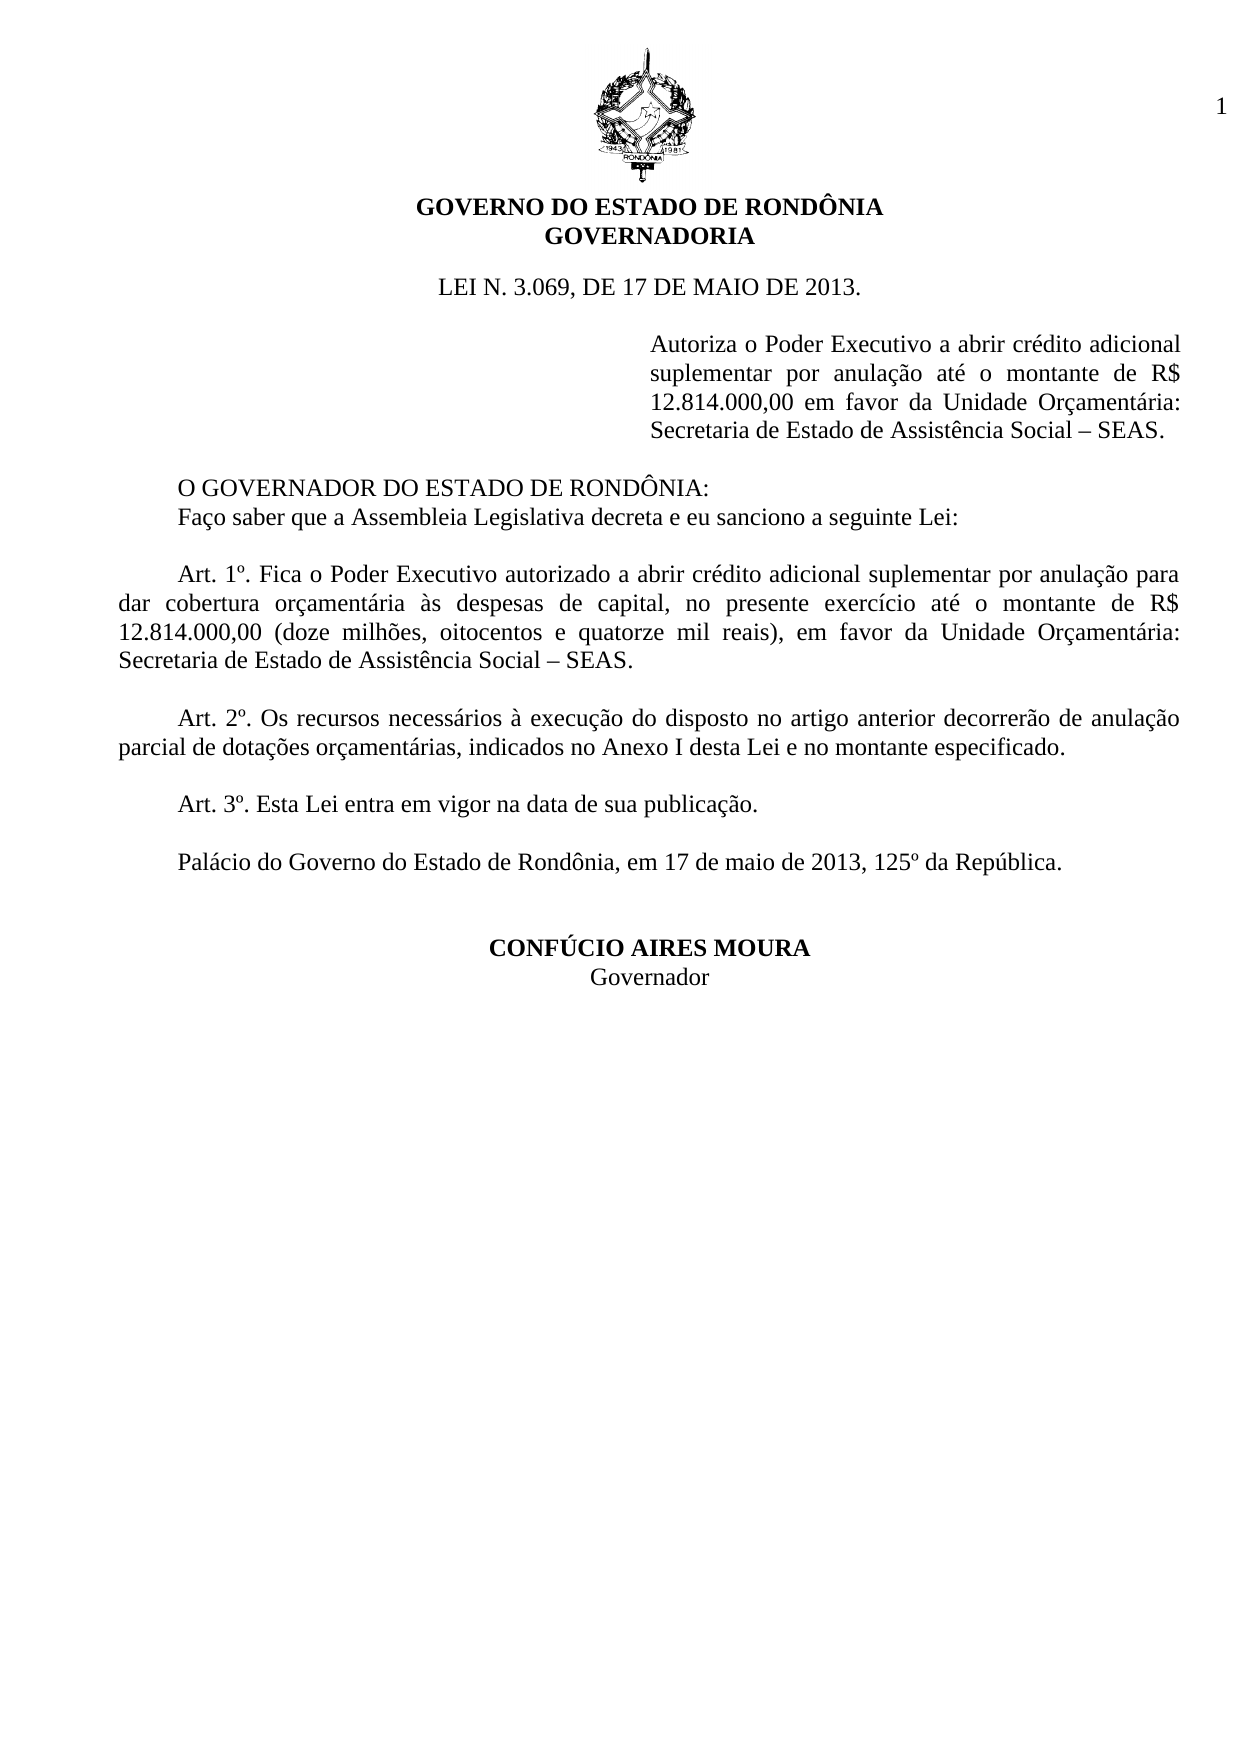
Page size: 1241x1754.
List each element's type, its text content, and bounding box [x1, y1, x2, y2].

subtitle LEI N. 3.069, DE 17 DE MAIO DE 2013. [118, 272, 1181, 300]
text CONFÚCIO AIRES MOURA [118, 933, 1181, 962]
text Palácio do Governo do Estado de Rondônia, em 17 de maio de 2013, 125º da República. [118, 847, 1181, 875]
text Art. 1º. Fica o Poder Executivo autorizado a abrir crédito adicional suplementar por anulação para dar cobertura orçamentária às despesas de capital, no presente exercício até o montante de R$ 12.814.000,00 (doze milhões, oitocentos e quatorze mil reais), em favor da Unidade Orçamentária: Secretaria de Estado de Assistência Social – SEAS. [118, 559, 1181, 674]
text Autoriza o Poder Executivo a abrir crédito adicional suplementar por anulação até o montante de R$ 12.814.000,00 em favor da Unidade Orçamentária: Secretaria de Estado de Assistência Social – SEAS. [650, 329, 1181, 444]
text Art. 2º. Os recursos necessários à execução do disposto no artigo anterior decorrerão de anulação parcial de dotações orçamentárias, indicados no Anexo I desta Lei e no montante especificado. [118, 703, 1181, 760]
text Governador [118, 962, 1181, 990]
text Art. 3º. Esta Lei entra em vigor na data de sua publicação. [118, 789, 1181, 818]
text Faço saber que a Assembleia Legislativa decreta e eu sanciono a seguinte Lei: [118, 502, 1181, 530]
text O GOVERNADOR DO ESTADO DE RONDÔNIA: [118, 473, 1181, 502]
